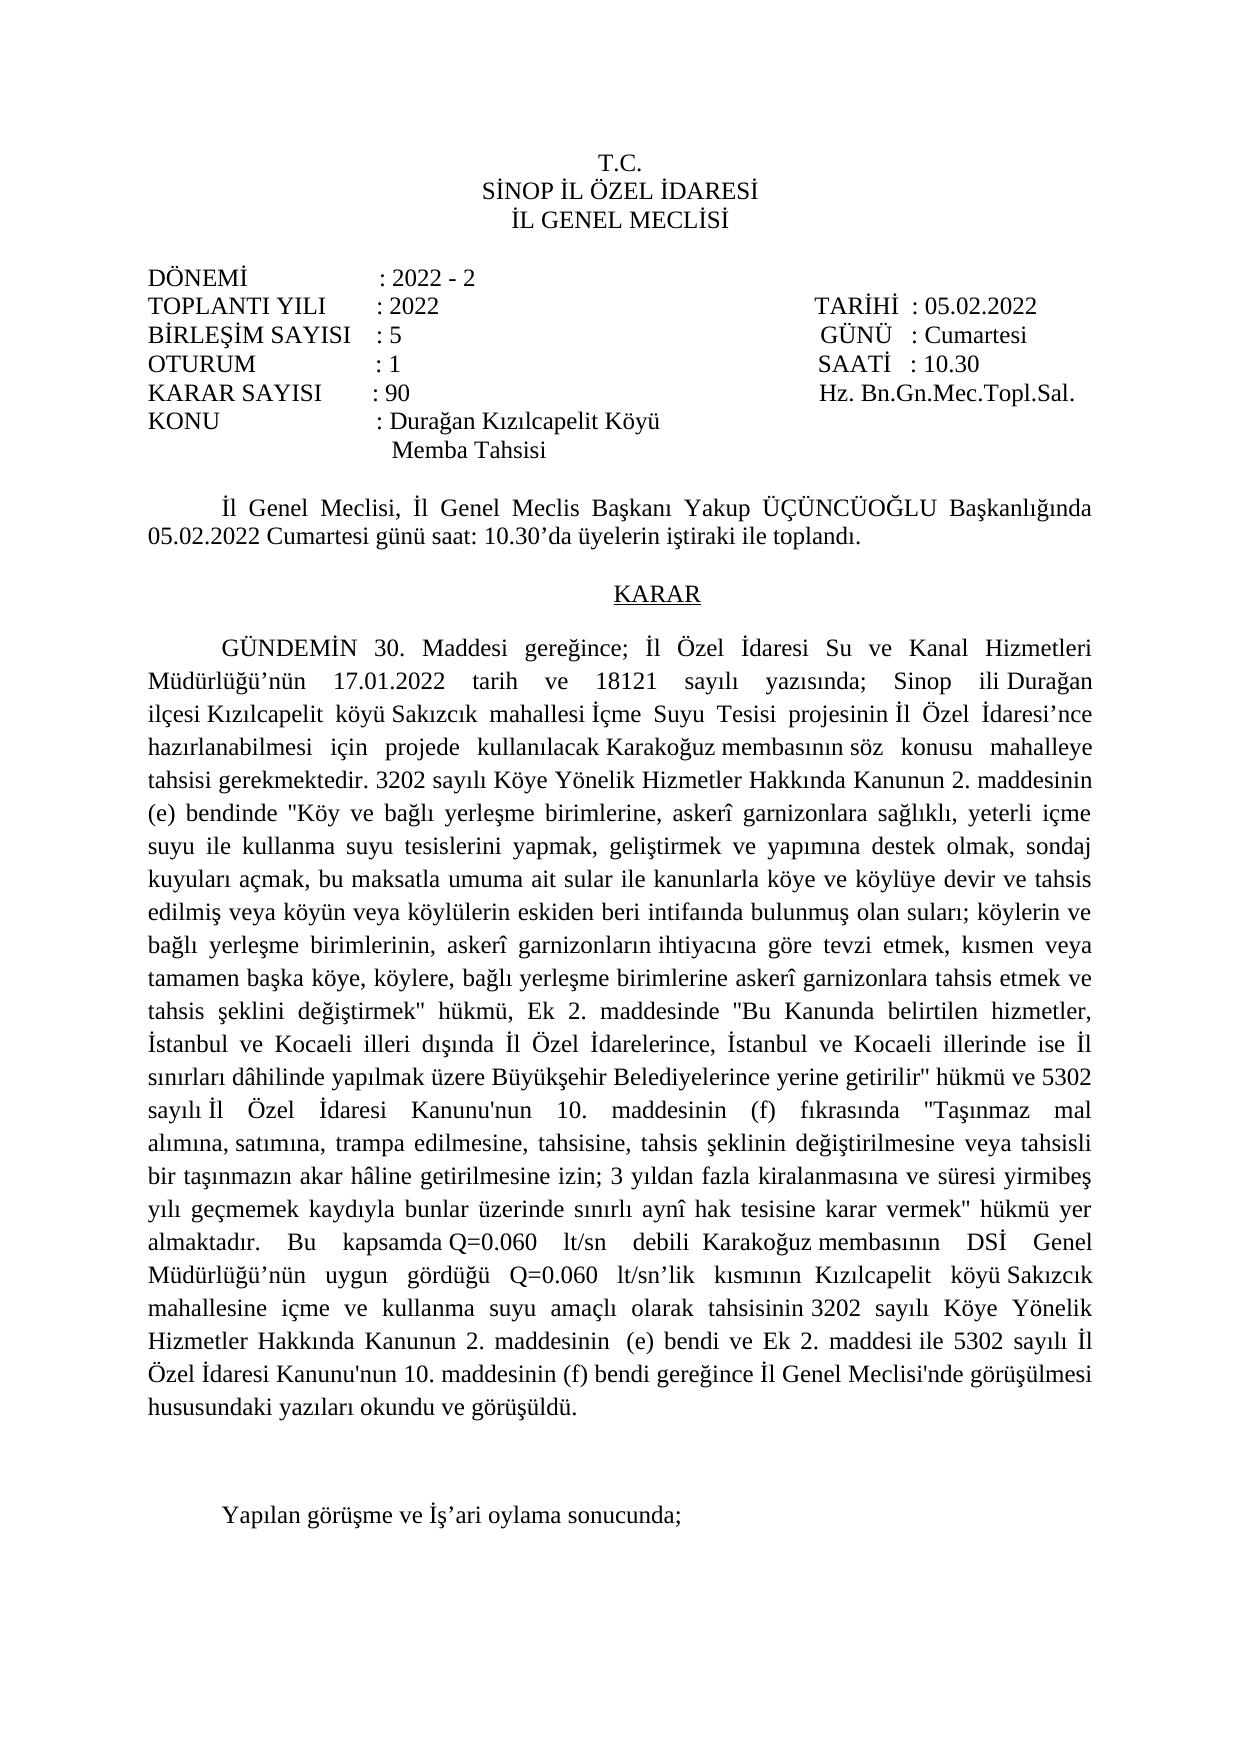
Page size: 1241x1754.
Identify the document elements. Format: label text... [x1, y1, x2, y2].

text Yapılan görüşme ve İş’ari oylama sonucunda; [148, 1500, 1093, 1529]
text BİRLEŞİM SAYISI : 5 GÜNÜ : Cumartesi [148, 320, 1093, 349]
text İL GENEL MECLİSİ [148, 205, 1093, 234]
text TOPLANTI YILI : 2022 TARİHİ : 05.02.2022 [148, 291, 1093, 320]
text KARAR [148, 579, 1093, 608]
text GÜNDEMİN 30. Maddesi gereğince; İl Özel İdaresi Su ve Kanal Hizmetleri Müdürlüğü’nün 17.01.2022 tarih ve 18121 sayılı yazısında; Sinop ili Durağan ilçesi Kızılcapelit köyü Sakızcık mahallesi İçme Suyu Tesisi projesinin İl Özel İdaresi’nce hazırlanabilmesi için projede kullanılacak Karakoğuz membasının söz konusu mahalleye tahsisi gerekmektedir. 3202 sayılı Köye Yönelik Hizmetler Hakkında Kanunun 2. maddesinin (e) bendinde ''Köy ve bağlı yerleşme birimlerine, askerî garnizonlara sağlıklı, yeterli içme suyu ile kullanma suyu tesislerini yapmak, geliştirmek ve yapımına destek olmak, sondaj kuyuları açmak, bu maksatla umuma ait sular ile kanunlarla köye ve köylüye devir ve tahsis edilmiş veya köyün veya köylülerin eskiden beri intifaında bulunmuş olan suları; köylerin ve bağlı yerleşme birimlerinin, askerî garnizonların ihtiyacına göre tevzi etmek, kısmen veya tamamen başka köye, köylere, bağlı yerleşme birimlerine askerî garnizonlara tahsis etmek ve tahsis şeklini değiştirmek'' hükmü, Ek 2. maddesinde ''Bu Kanunda belirtilen hizmetler, İstanbul ve Kocaeli illeri dışında İl Özel İdarelerince, İstanbul ve Kocaeli illerinde ise İl sınırları dâhilinde yapılmak üzere Büyükşehir Belediyelerince yerine getirilir'' hükmü ve 5302 sayılı İl Özel İdaresi Kanunu'nun 10. maddesinin (f) fıkrasında ''Taşınmaz mal alımına, satımına, trampa edilmesine, tahsisine, tahsis şeklinin değiştirilmesine veya tahsisli bir taşınmazın akar hâline getirilmesine izin; 3 yıldan fazla kiralanmasına ve süresi yirmibeş yılı geçmemek kaydıyla bunlar üzerinde sınırlı aynî hak tesisine karar vermek'' hükmü yer almaktadır. Bu kapsamda Q=0.060 lt/sn debili Karakoğuz membasının DSİ Genel Müdürlüğü’nün uygun gördüğü Q=0.060 lt/sn’lik kısmının Kızılcapelit köyü Sakızcık mahallesine içme ve kullanma suyu amaçlı olarak tahsisinin 3202 sayılı Köye Yönelik Hizmetler Hakkında Kanunun 2. maddesinin (e) bendi ve Ek 2. maddesi ile 5302 sayılı İl Özel İdaresi Kanunu'nun 10. maddesinin (f) bendi gereğince İl Genel Meclisi'nde görüşülmesi hususundaki yazıları okundu ve görüşüldü. [148, 633, 1093, 1421]
text OTURUM : 1 SAATİ : 10.30 [148, 349, 1093, 378]
text İl Genel Meclisi, İl Genel Meclis Başkanı Yakup ÜÇÜNCÜOĞLU Başkanlığında 05.02.2022 Cumartesi günü saat: 10.30’da üyelerin iştiraki ile toplandı. [148, 493, 1093, 550]
text SİNOP İL ÖZEL İDARESİ [148, 176, 1093, 205]
text KONU : Durağan Kızılcapelit Köyü Memba Tahsisi [148, 406, 1093, 464]
text DÖNEMİ : 2022 - 2 [148, 263, 1093, 291]
text T.C. [148, 148, 1093, 176]
text KARAR SAYISI : 90 Hz. Bn.Gn.Mec.Topl.Sal. [148, 378, 1093, 406]
